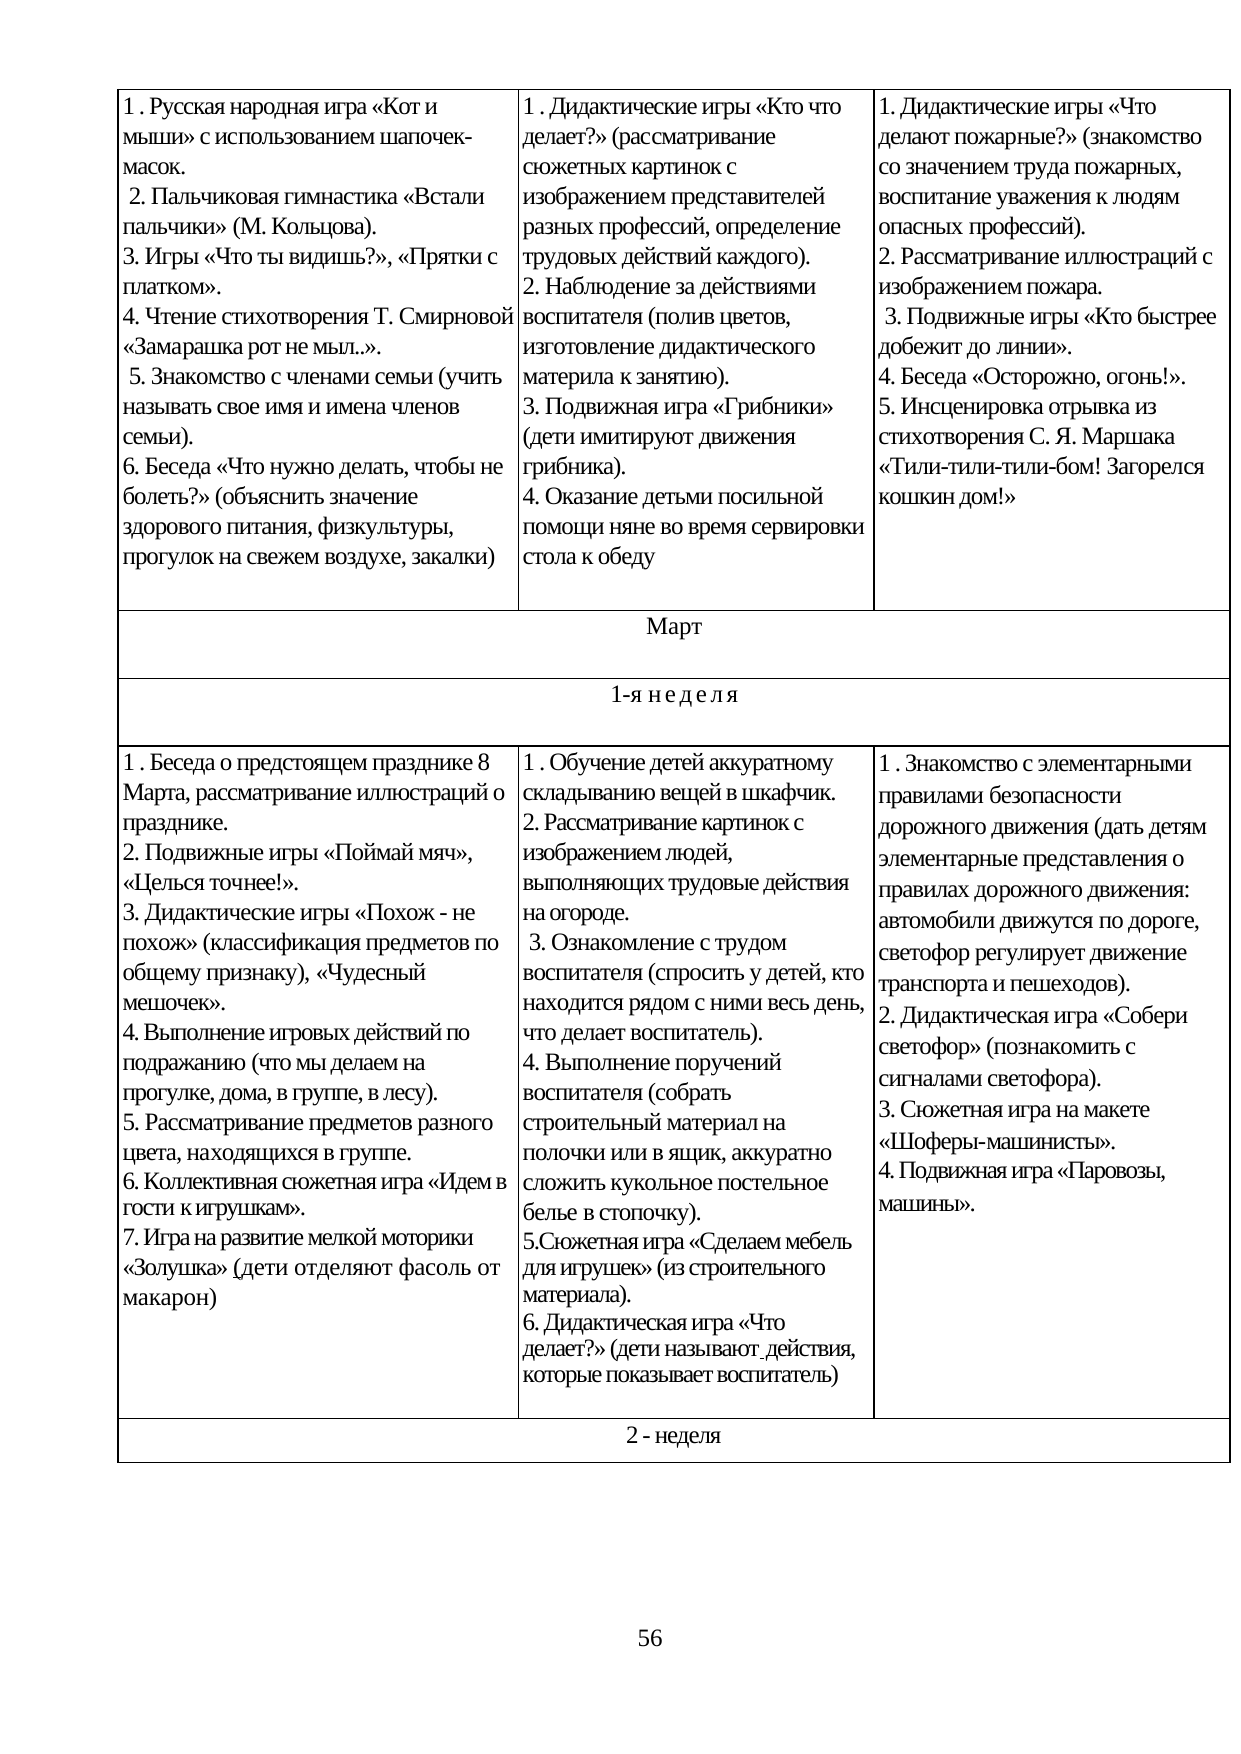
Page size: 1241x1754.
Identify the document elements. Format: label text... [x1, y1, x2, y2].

table_cell 1 . Беседа о предстоящем празднике 8 Марта, рассматривание иллюстраций о празднике. 2. Подвижные игры «Поймай мяч», «Целься точнее!». 3. Дидактические игры «Похож - не похож» (классификация предметов по общему признаку), «Чудесный мешочек». 4. Выполнение игровых действий по подражанию (что мы делаем на прогулке, дома, в группе, в лесу). 5. Рассматривание предметов разного цвета, находящихся в группе. 6. Коллективная сюжетная игра «Идем в гости к игрушкам». 7. Игра на развитие мелкой моторики «Золушка» (дети отделяют фасоль от макарон) [119, 747, 518, 1418]
table_cell Март [119, 611, 1229, 677]
table_cell 1 . Дидактические игры «Кто что делает?» (рассматривание сюжетных картинок с изображением представителей разных профессий, определение трудовых действий каждого). 2. Наблюдение за действиями воспитателя (полив цветов, изготовление дидактического материла к занятию). 3. Подвижная игра «Грибники» (дети имитируют движения грибника). 4. Оказание детьми посильной помощи няне во время сервировки стола к обеду [519, 90, 873, 610]
table_cell 2 - неделя [119, 1419, 1229, 1461]
table_cell 1. Дидактические игры «Что делают пожарные?» (знакомство со значением труда пожарных, воспитание уважения к людям опасных профессий). 2. Рассматривание иллюстраций с изображением пожара. 3. Подвижные игры «Кто быстрее добежит до линии». 4. Беседа «Осторожно, огонь!». 5. Инсценировка отрывка из стихотворения С. Я. Маршака «Тили-тили-тили-бом! Загорелся кошкин дом!» [875, 90, 1229, 610]
table_cell 1 . Знакомство с элементарными правилами безопасности дорожного движения (дать детям элементарные представления о правилах дорожного движения: автомобили движутся по дороге, светофор регулирует движение транспорта и пешеходов). 2. Дидактическая игра «Собери светофор» (познакомить с сигналами светофора). 3. Сюжетная игра на макете «Шоферы-машинисты». 4. Подвижная игра «Паровозы, машины». [875, 747, 1229, 1418]
table_cell 1-я неделя [119, 679, 1229, 745]
table_cell 1 . Русская народная игра «Кот и мыши» с использованием шапочек-масок. 2. Пальчиковая гимнастика «Встали пальчики» (М. Кольцова). 3. Игры «Что ты видишь?», «Прятки с платком». 4. Чтение стихотворения Т. Смирновой «Замарашка рот не мыл..». 5. Знакомство с членами семьи (учить называть свое имя и имена членов семьи). 6. Беседа «Что нужно делать, чтобы не болеть?» (объяснить значение здорового питания, физкультуры, прогулок на свежем воздухе, закалки) [119, 90, 518, 610]
